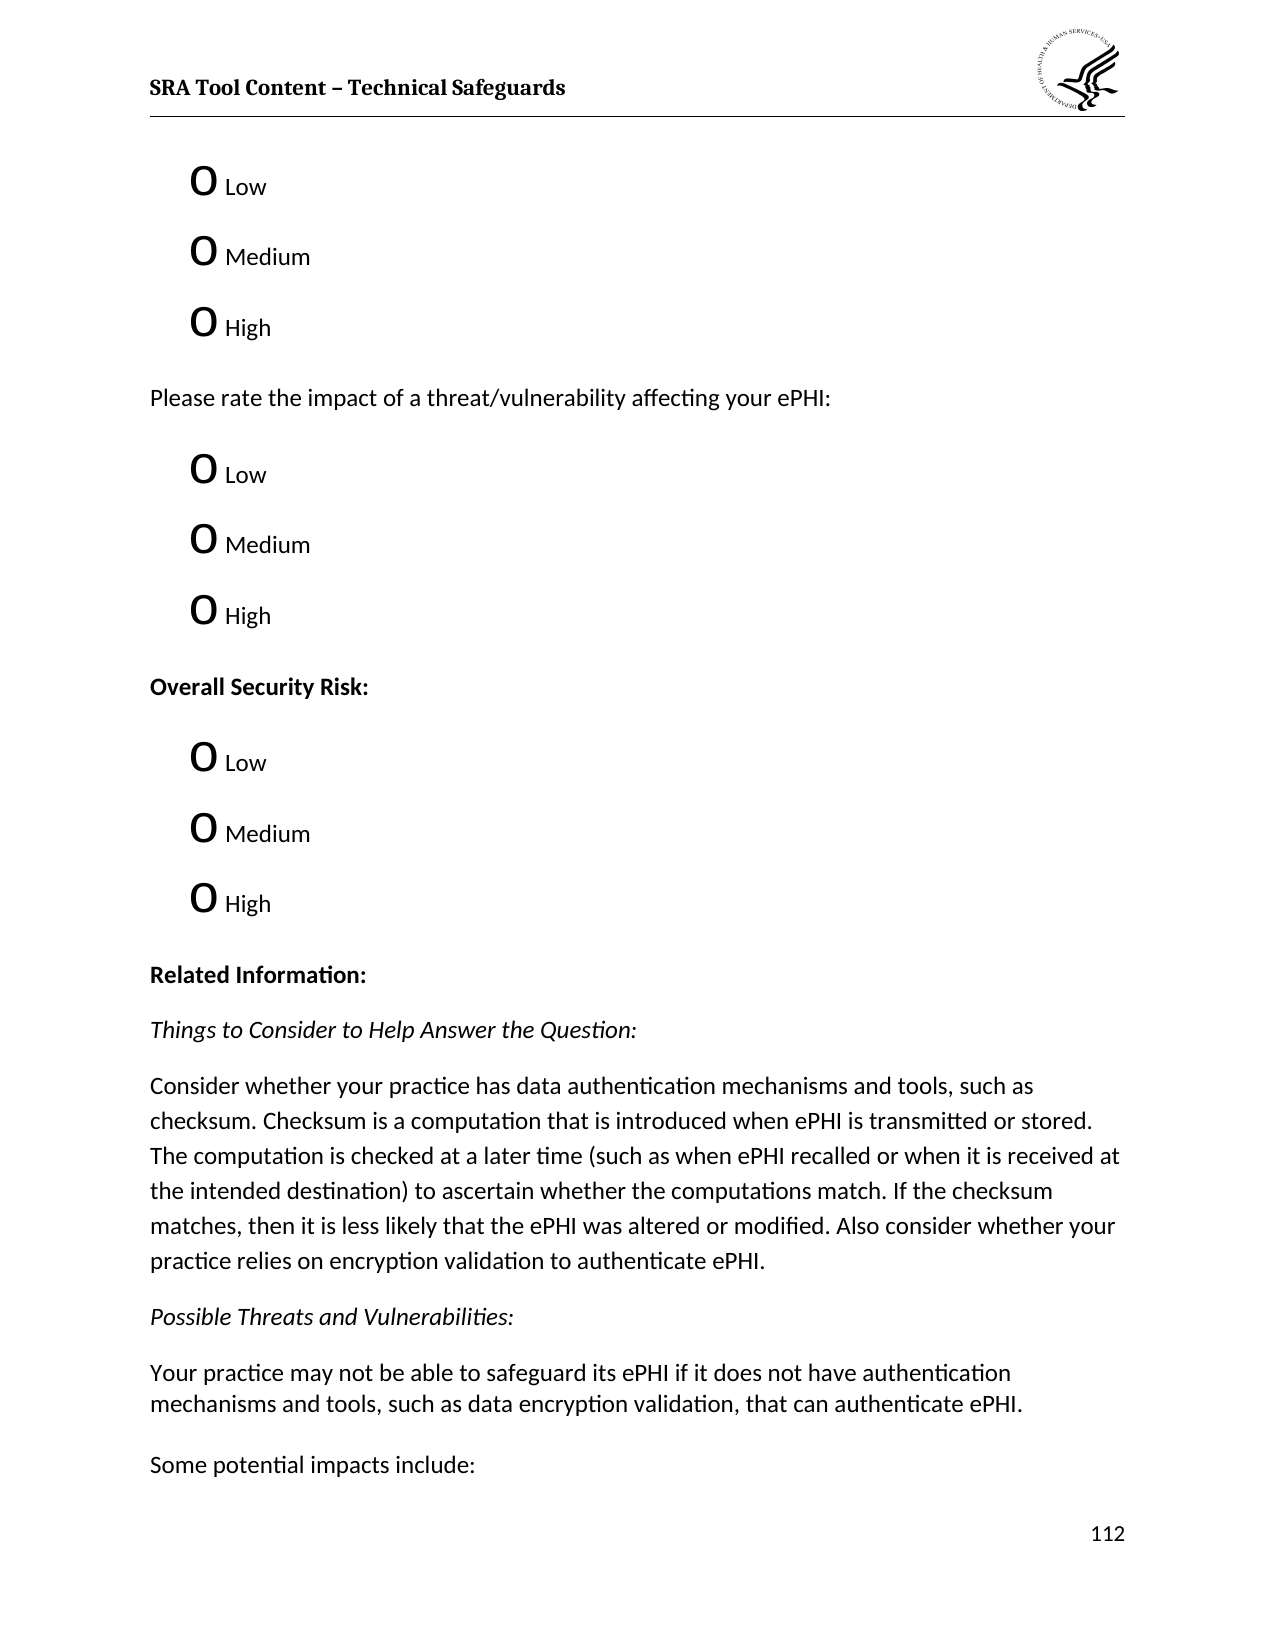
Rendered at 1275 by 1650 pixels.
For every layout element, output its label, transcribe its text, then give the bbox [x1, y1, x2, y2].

text Your practice may not be able to safeguard its ePHI if it does not have authentication mechanisms and tools, such as data encryption validation, that can authenticate ePHI. Some potential impacts include: [150, 1357, 1125, 1479]
text Overall Security Risk: [150, 671, 1125, 701]
list Medium [187, 221, 1125, 282]
text Things to Consider to Help Answer the Question: [150, 1015, 1125, 1045]
list High [187, 867, 1125, 929]
text Please rate the impact of a threat/vulnerability affecting your ePHI: [150, 382, 1125, 413]
text Related Information: [150, 959, 1125, 989]
list Medium [187, 509, 1125, 570]
list Medium [187, 797, 1125, 858]
picture [1037, 29, 1119, 111]
text Consider whether your practice has data authentication mechanisms and tools, such as checksum. Checksum is a computation that is introduced when ePHI is transmitted or stored. The computation is checked at a later time (such as when ePHI recalled or when it is received at the intended destination) to ascertain whether the computations match. If the checksum matches, then it is less likely that the ePHI was altered or modified. Also consider whether your practice relies on encryption validation to authenticate ePHI. [150, 1071, 1125, 1276]
list Low [187, 726, 1125, 788]
text Possible Threats and Vulnerabilities: [150, 1301, 1125, 1332]
list High [187, 291, 1125, 352]
list Low [187, 150, 1125, 211]
list Low [187, 438, 1125, 499]
list High [187, 579, 1125, 641]
